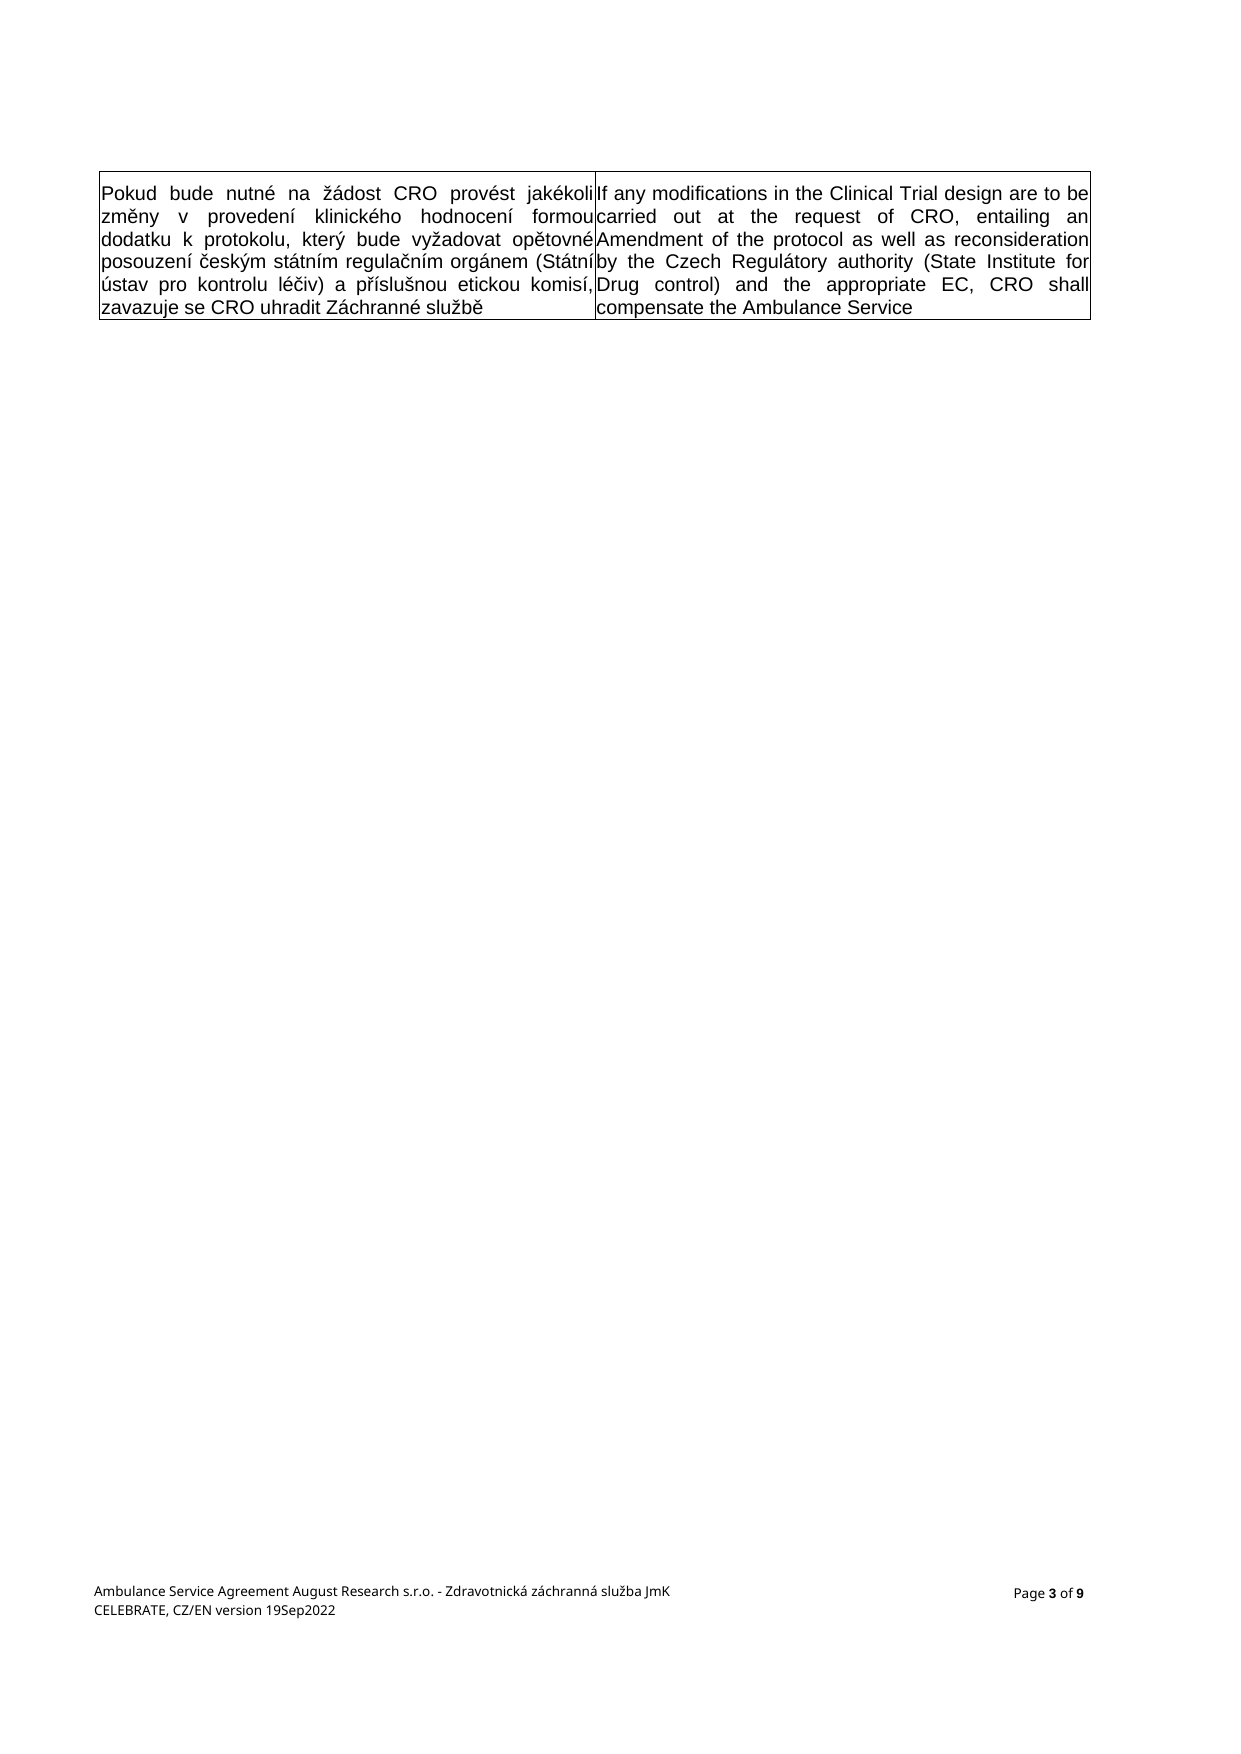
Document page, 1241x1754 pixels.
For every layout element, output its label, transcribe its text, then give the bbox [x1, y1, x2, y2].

table_cell If any modifications in the Clinical Trial design are to be carried out at the request of CRO, entailing an Amendment of the protocol as well as reconsideration by the Czech Regulátory authority (State Institute for Drug control) and the appropriate EC, CRO shall compensate the Ambulance Service [596, 172, 1090, 318]
table_cell Pokud bude nutné na žádost CRO provést jakékoli změny v provedení klinického hodnocení formou dodatku k protokolu, který bude vyžadovat opětovné posouzení českým státním regulačním orgánem (Státní ústav pro kontrolu léčiv) a příslušnou etickou komisí, zavazuje se CRO uhradit Záchranné službě [100, 172, 595, 318]
